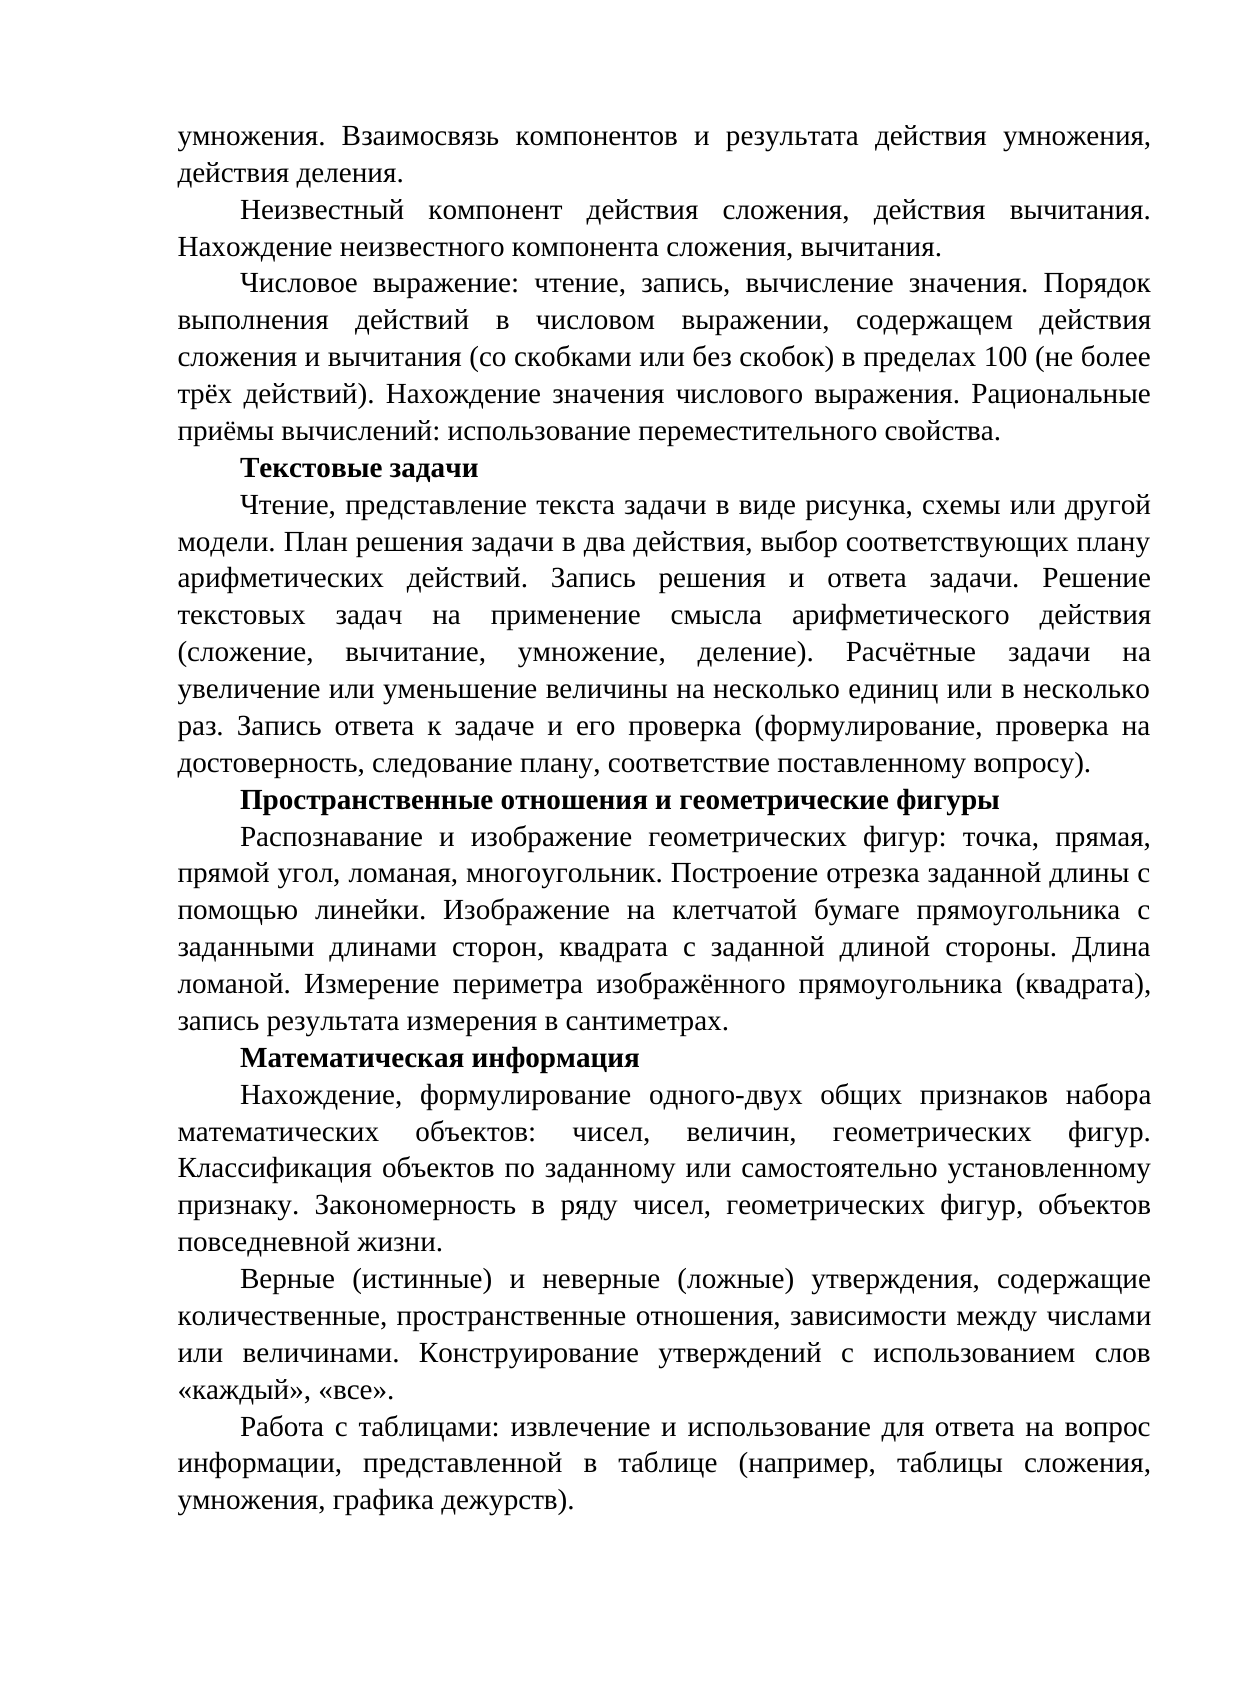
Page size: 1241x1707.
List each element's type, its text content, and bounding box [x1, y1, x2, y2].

text Числовое выражение: чтение, запись, вычисление значения. Порядок выполнения действий в числовом выражении, содержащем действия сложения и вычитания (со скобками или без скобок) в пределах 100 (не более трёх действий). Нахождение значения числового выражения. Рациональные приёмы вычислений: использование переместительного свойства. [177, 266, 1152, 447]
text Текстовые задачи [177, 450, 1152, 483]
text Распознавание и изображение геометрических фигур: точка, прямая, прямой угол, ломаная, многоугольник. Построение отрезка заданной длины с помощью линейки. Изображение на клетчатой бумаге прямоугольника с заданными длинами сторон, квадрата с заданной длиной стороны. Длина ломаной. Измерение периметра изображённого прямоугольника (квадрата), запись результата измерения в сантиметрах. [177, 819, 1152, 1037]
text Верные (истинные) и неверные (ложные) утверждения, содержащие количественные, пространственные отношения, зависимости между числами или величинами. Конструирование утверждений с использованием слов «каждый», «все». [177, 1261, 1152, 1405]
text Работа с таблицами: извлечение и использование для ответа на вопрос информации, представленной в таблице (например, таблицы сложения, умножения, графика дежурств). [177, 1409, 1152, 1516]
text Математическая информация [177, 1040, 1152, 1073]
text Неизвестный компонент действия сложения, действия вычитания. Нахождение неизвестного компонента сложения, вычитания. [177, 192, 1152, 262]
text Чтение, представление текста задачи в виде рисунка, схемы или другой модели. План решения задачи в два действия, выбор соответствующих плану арифметических действий. Запись решения и ответа задачи. Решение текстовых задач на применение смысла арифметического действия (сложение, вычитание, умножение, деление). Расчётные задачи на увеличение или уменьшение величины на несколько единиц или в несколько раз. Запись ответа к задаче и его проверка (формулирование, проверка на достоверность, следование плану, соответствие поставленному вопросу). [177, 487, 1152, 778]
text Нахождение, формулирование одного-двух общих признаков набора математических объектов: чисел, величин, геометрических фигур. Классификация объектов по заданному или самостоятельно установленному признаку. Закономерность в ряду чисел, геометрических фигур, объектов повседневной жизни. [177, 1077, 1152, 1258]
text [177, 118, 1152, 188]
text Пространственные отношения и геометрические фигуры [177, 782, 1152, 815]
